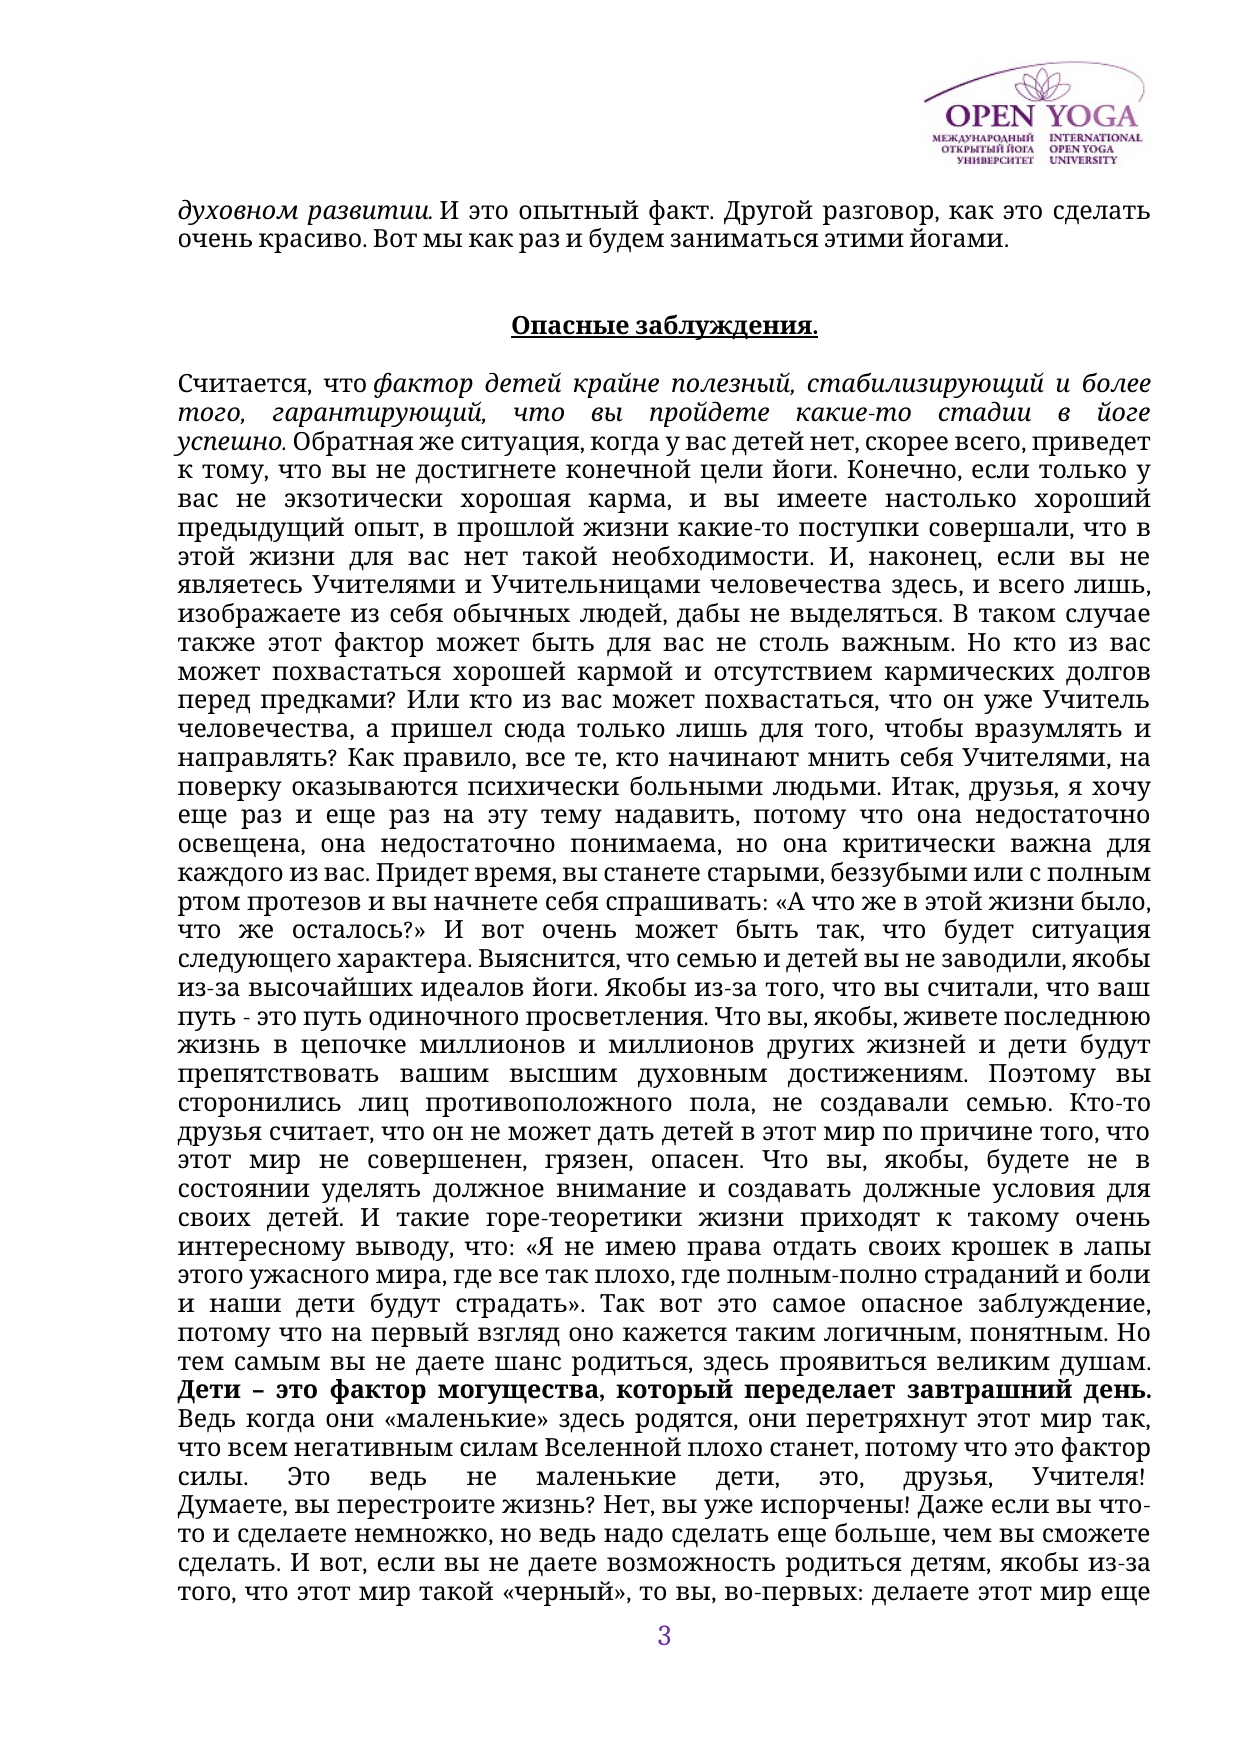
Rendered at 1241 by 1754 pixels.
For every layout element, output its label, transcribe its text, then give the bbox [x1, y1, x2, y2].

text Опасные заблуждения. [177, 283, 1152, 341]
picture [921, 59, 1152, 169]
